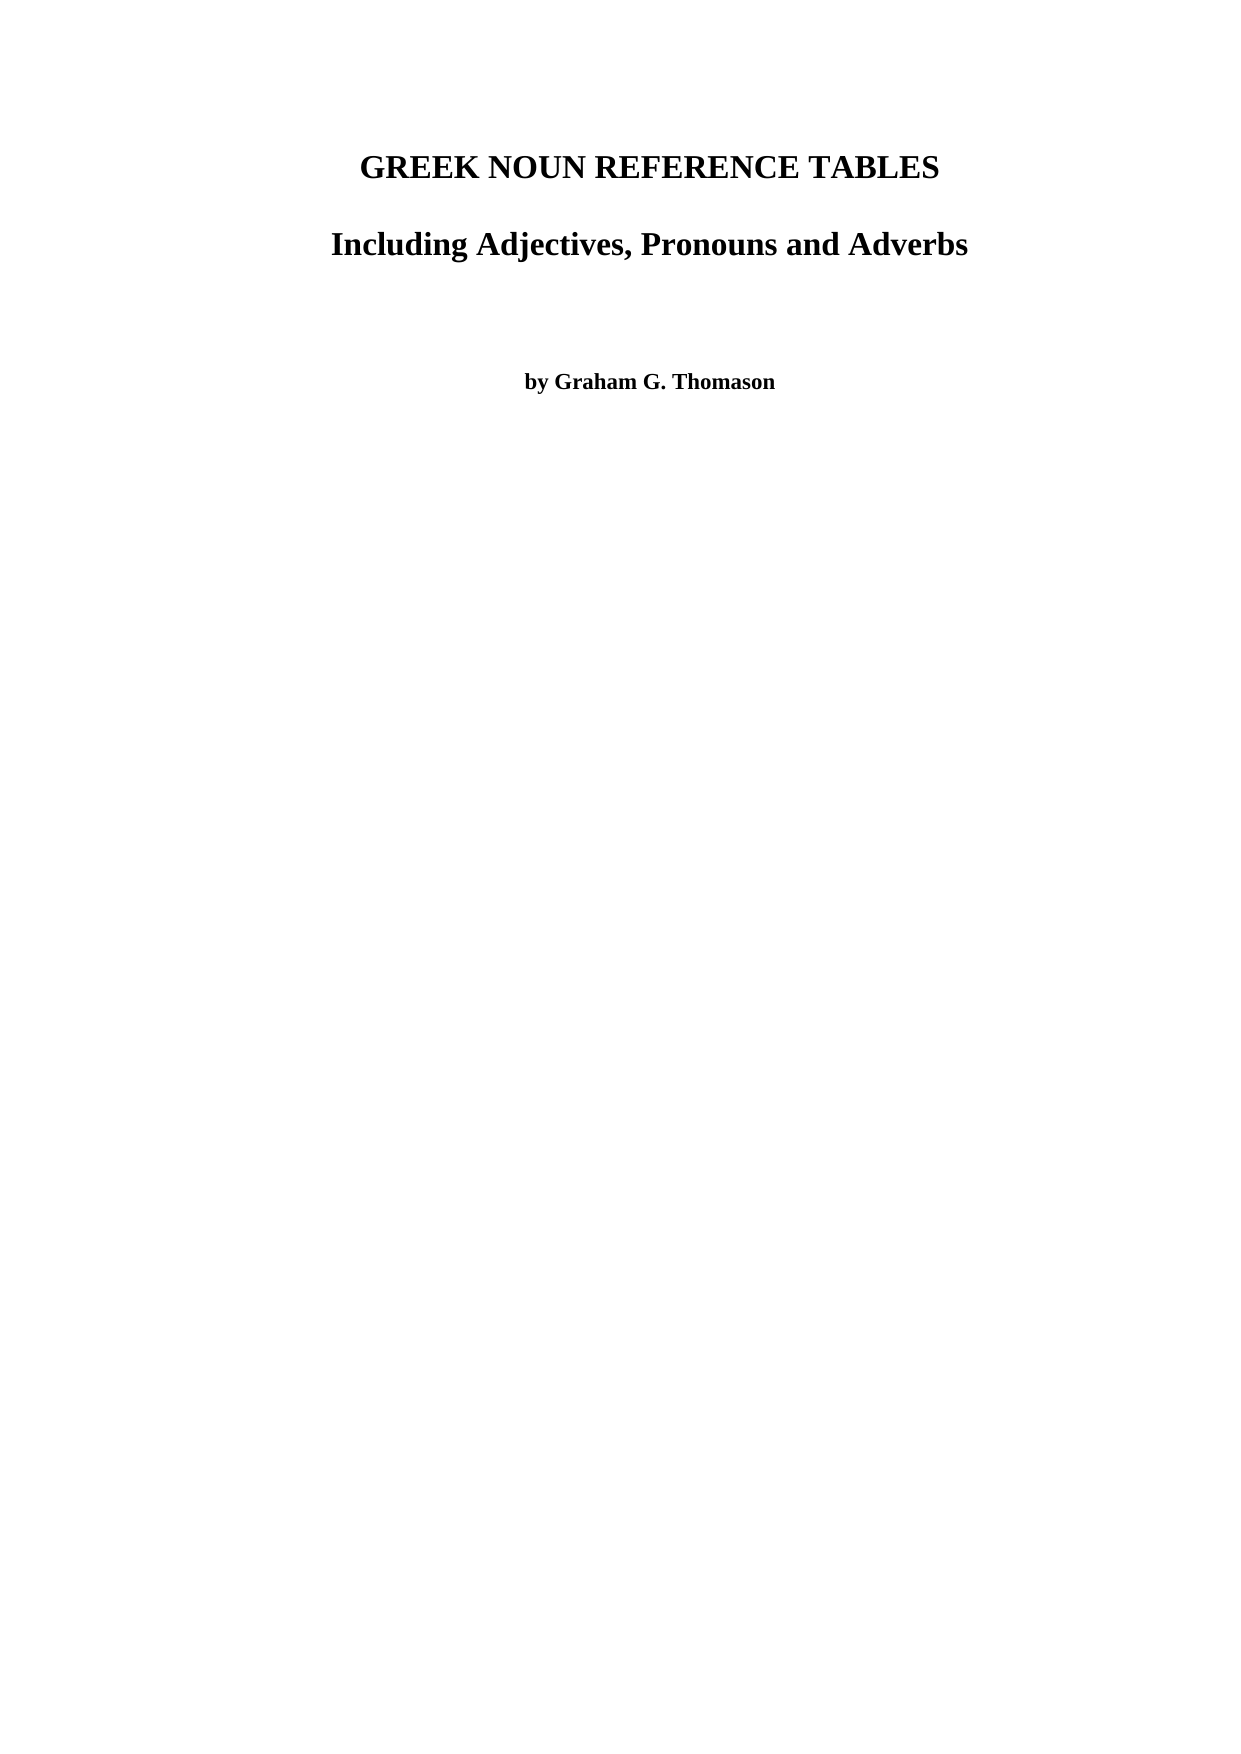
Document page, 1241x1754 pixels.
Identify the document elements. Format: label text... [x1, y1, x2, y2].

text GREEK NOUN REFERENCE TABLES [177, 148, 1122, 186]
text Including Adjectives, Pronouns and Adverbs [177, 224, 1122, 263]
text by Graham G. Thomason [189, 368, 1110, 394]
